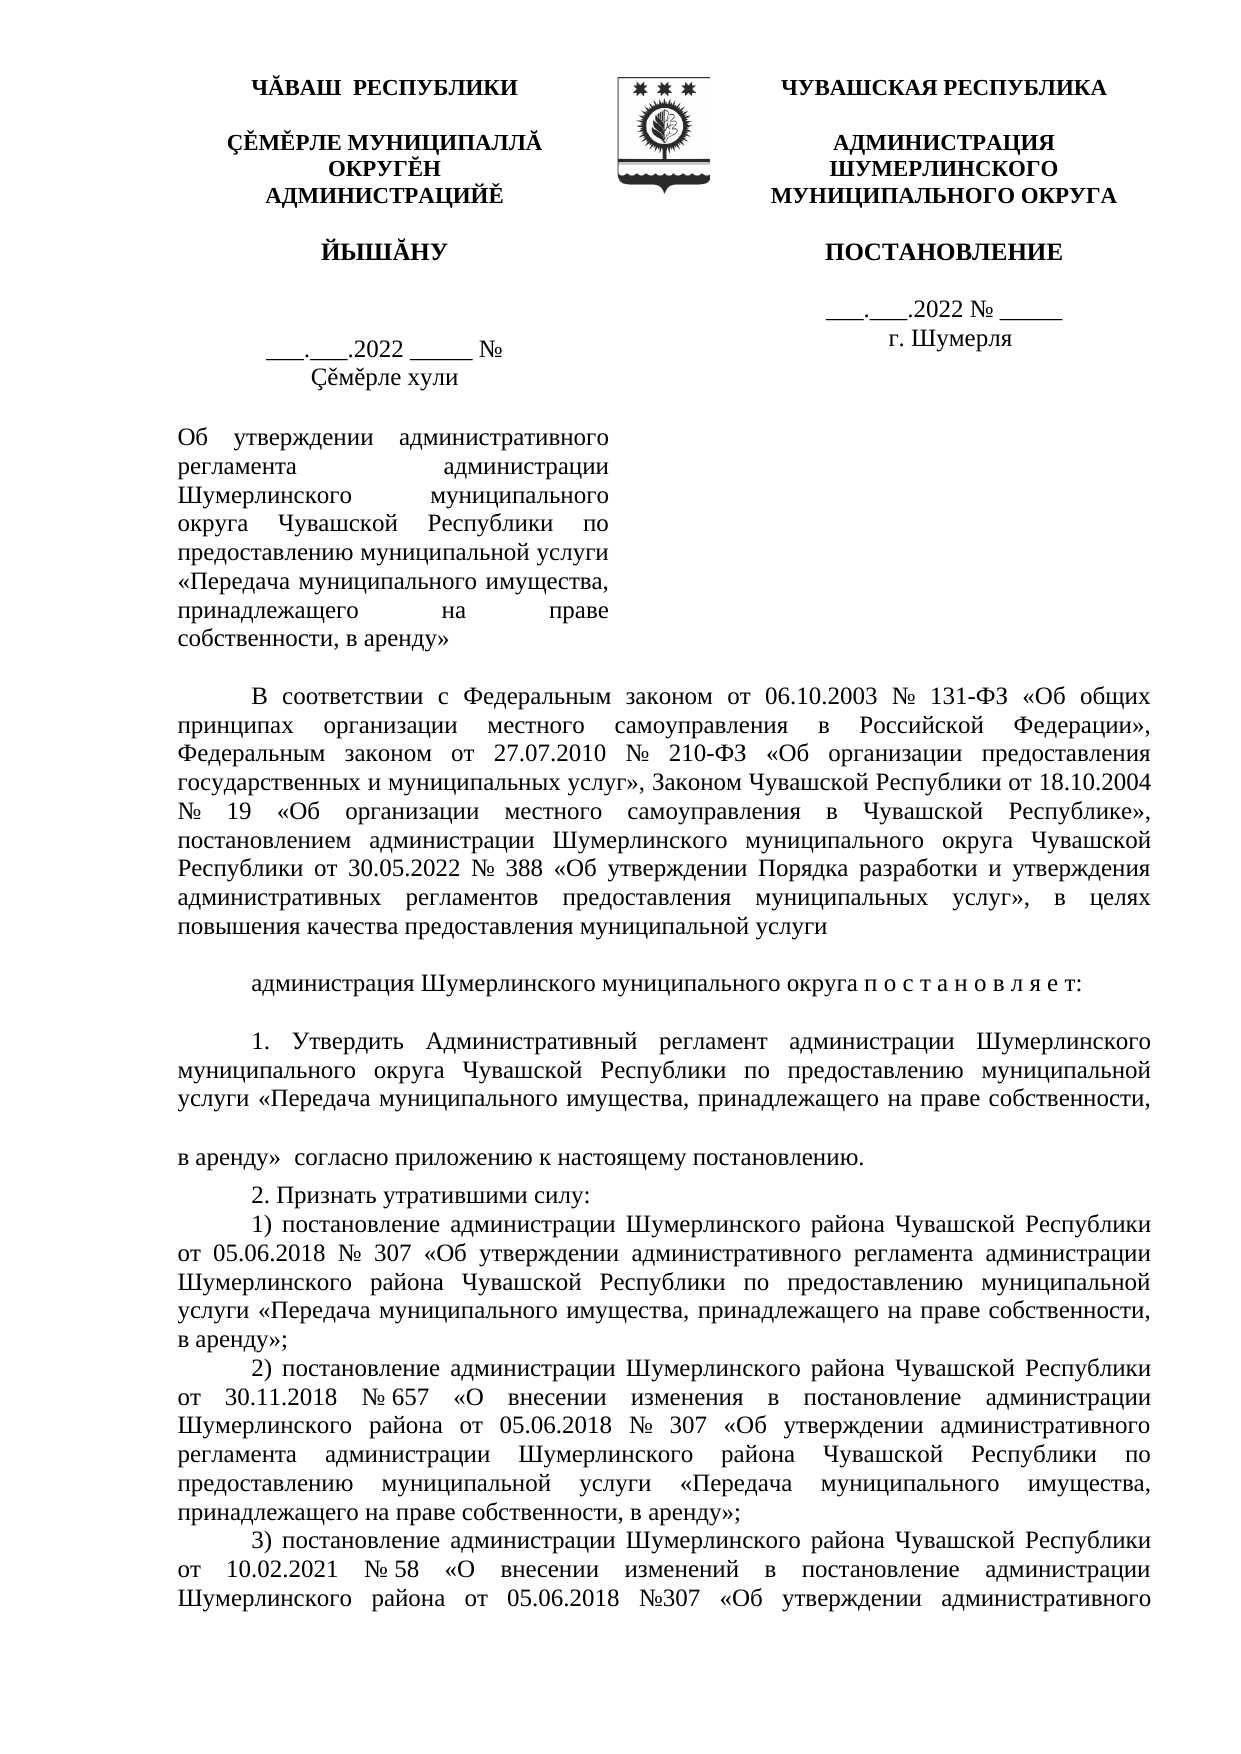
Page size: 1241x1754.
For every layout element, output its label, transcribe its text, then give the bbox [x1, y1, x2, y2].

table_header [603, 74, 725, 422]
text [177, 1525, 1152, 1612]
text 2) постановление администрации Шумерлинского района Чувашской Республики от 30.11.2018 № 657 «О внесении изменения в постановление администрации Шумерлинского района от 05.06.2018 № 307 «Об утверждении административного регламента администрации Шумерлинского района Чувашской Республики по предоставлению муниципальной услуги «Передача муниципального имущества, принадлежащего на праве собственности, в аренду»; [177, 1353, 1152, 1525]
table_cell ÇĚМĚРЛЕ МУНИЦИПАЛЛĂ ОКРУГĔН АДМИНИСТРАЦИЙĚ ЙЫШĂНУ ___.___.2022 _____ № Çěмěрле хули [166, 129, 603, 422]
table_header Об утверждении административного регламента администрации Шумерлинского муниципального округа Чувашской Республики по предоставлению муниципальной услуги «Передача муниципального имущества, принадлежащего на праве собственности, в аренду» [166, 422, 620, 681]
text В соответствии с Федеральным законом от 06.10.2003 № 131-ФЗ «Об общих принципах организации местного самоуправления в Российской Федерации», Федеральным законом от 27.07.2010 № 210-ФЗ «Об организации предоставления государственных и муниципальных услуг», Законом Чувашской Республики от 18.10.2004 № 19 «Об организации местного самоуправления в Чувашской Республике», постановлением администрации Шумерлинского муниципального округа Чувашской Республики от 30.05.2022 № 388 «Об утверждении Порядка разработки и утверждения административных регламентов предоставления муниципальных услуг», в целях повышения качества предоставления муниципальной услуги [177, 681, 1152, 940]
text 1. Утвердить Административный регламент администрации Шумерлинского муниципального округа Чувашской Республики по предоставлению муниципальной услуги «Передача муниципального имущества, принадлежащего на праве собственности, в аренду» согласно приложению к настоящему постановлению. [177, 1026, 1152, 1180]
table_header ЧУВАШСКАЯ РЕСПУБЛИКА [725, 74, 1163, 129]
text администрация Шумерлинского муниципального округа п о с т а н о в л я е т: [177, 968, 1152, 997]
table_cell АДМИНИСТРАЦИЯ ШУМЕРЛИНСКОГО МУНИЦИПАЛЬНОГО ОКРУГА ПОСТАНОВЛЕНИЕ ___.___.2022 № _____ г. Шумерля [725, 129, 1163, 422]
text 1) постановление администрации Шумерлинского района Чувашской Республики от 05.06.2018 № 307 «Об утверждении административного регламента администрации Шумерлинского района Чувашской Республики по предоставлению муниципальной услуги «Передача муниципального имущества, принадлежащего на праве собственности, в аренду»; [177, 1209, 1152, 1353]
text 2. Признать утратившими силу: [177, 1180, 1152, 1209]
table_header ЧĂВАШ РЕСПУБЛИКИ [166, 74, 603, 129]
